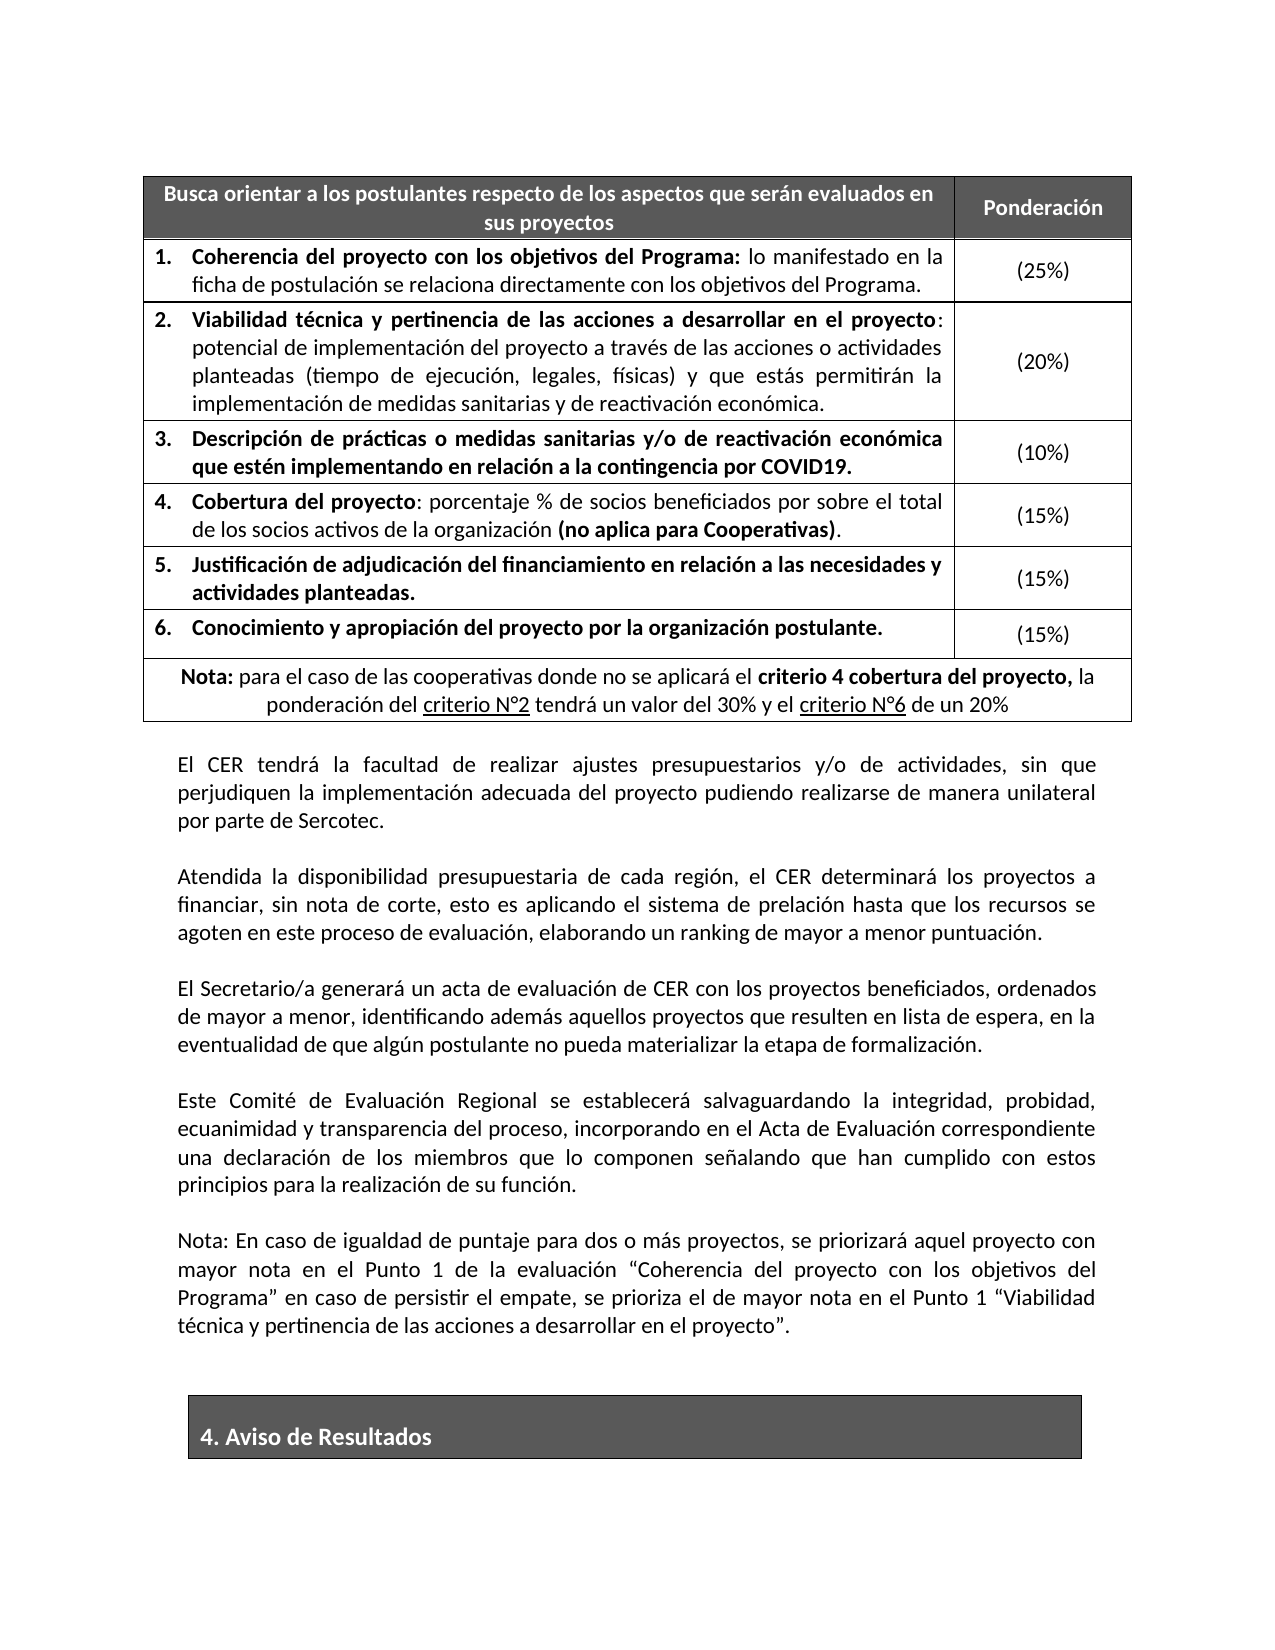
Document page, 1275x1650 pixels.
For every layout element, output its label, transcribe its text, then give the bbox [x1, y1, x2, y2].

table_cell (20%) [955, 303, 1131, 420]
text Nota: En caso de igualdad de puntaje para dos o más proyectos, se priorizará aquel proyecto con mayor nota en el Punto 1 de la evaluación “Coherencia del proyecto con los objetivos del Programa” en caso de persistir el empate, se prioriza el de mayor nota en el Punto 1 “Viabilidad técnica y pertinencia de las acciones a desarrollar en el proyecto”. [177, 1227, 1098, 1339]
table_cell (15%) [955, 610, 1131, 658]
table_cell Descripción de prácticas o medidas sanitarias y/o de reactivación económica que estén implementando en relación a la contingencia por COVID19. [144, 421, 954, 483]
table_cell Viabilidad técnica y pertinencia de las acciones a desarrollar en el proyecto: potencial de implementación del proyecto a través de las acciones o actividades planteadas (tiempo de ejecución, legales, físicas) y que estás permitirán la implementación de medidas sanitarias y de reactivación económica. [144, 303, 954, 420]
text Este Comité de Evaluación Regional se establecerá salvaguardando la integridad, probidad, ecuanimidad y transparencia del proceso, incorporando en el Acta de Evaluación correspondiente una declaración de los miembros que lo componen señalando que han cumplido con estos principios para la realización de su función. [177, 1087, 1098, 1199]
table_header 4. Aviso de Resultados [189, 1396, 1081, 1458]
table_cell Nota: para el caso de las cooperativas donde no se aplicará el criterio 4 cobertura del proyecto, la ponderación del criterio N°2 tendrá un valor del 30% y el criterio N°6 de un 20% [144, 659, 1131, 721]
table_header Ponderación [955, 177, 1131, 238]
table_cell Cobertura del proyecto: porcentaje % de socios beneficiados por sobre el total de los socios activos de la organización (no aplica para Cooperativas). [144, 484, 954, 546]
table_cell (10%) [955, 421, 1131, 483]
table_cell (25%) [955, 240, 1131, 301]
table_cell Coherencia del proyecto con los objetivos del Programa: lo manifestado en la ficha de postulación se relaciona directamente con los objetivos del Programa. [144, 240, 954, 301]
table_cell (15%) [955, 547, 1131, 609]
table_cell Justificación de adjudicación del financiamiento en relación a las necesidades y actividades planteadas. [144, 547, 954, 609]
text El CER tendrá la facultad de realizar ajustes presupuestarios y/o de actividades, sin que perjudiquen la implementación adecuada del proyecto pudiendo realizarse de manera unilateral por parte de Sercotec. [177, 750, 1098, 834]
table_cell (15%) [955, 484, 1131, 546]
table_cell Conocimiento y apropiación del proyecto por la organización postulante. [144, 610, 954, 658]
table_header Busca orientar a los postulantes respecto de los aspectos que serán evaluados en sus proyectos [144, 177, 954, 238]
text El Secretario/a generará un acta de evaluación de CER con los proyectos beneficiados, ordenados de mayor a menor, identificando además aquellos proyectos que resulten en lista de espera, en la eventualidad de que algún postulante no pueda materializar la etapa de formalización. [177, 974, 1098, 1058]
text Atendida la disponibilidad presupuestaria de cada región, el CER determinará los proyectos a financiar, sin nota de corte, esto es aplicando el sistema de prelación hasta que los recursos se agoten en este proceso de evaluación, elaborando un ranking de mayor a menor puntuación. [177, 862, 1098, 946]
